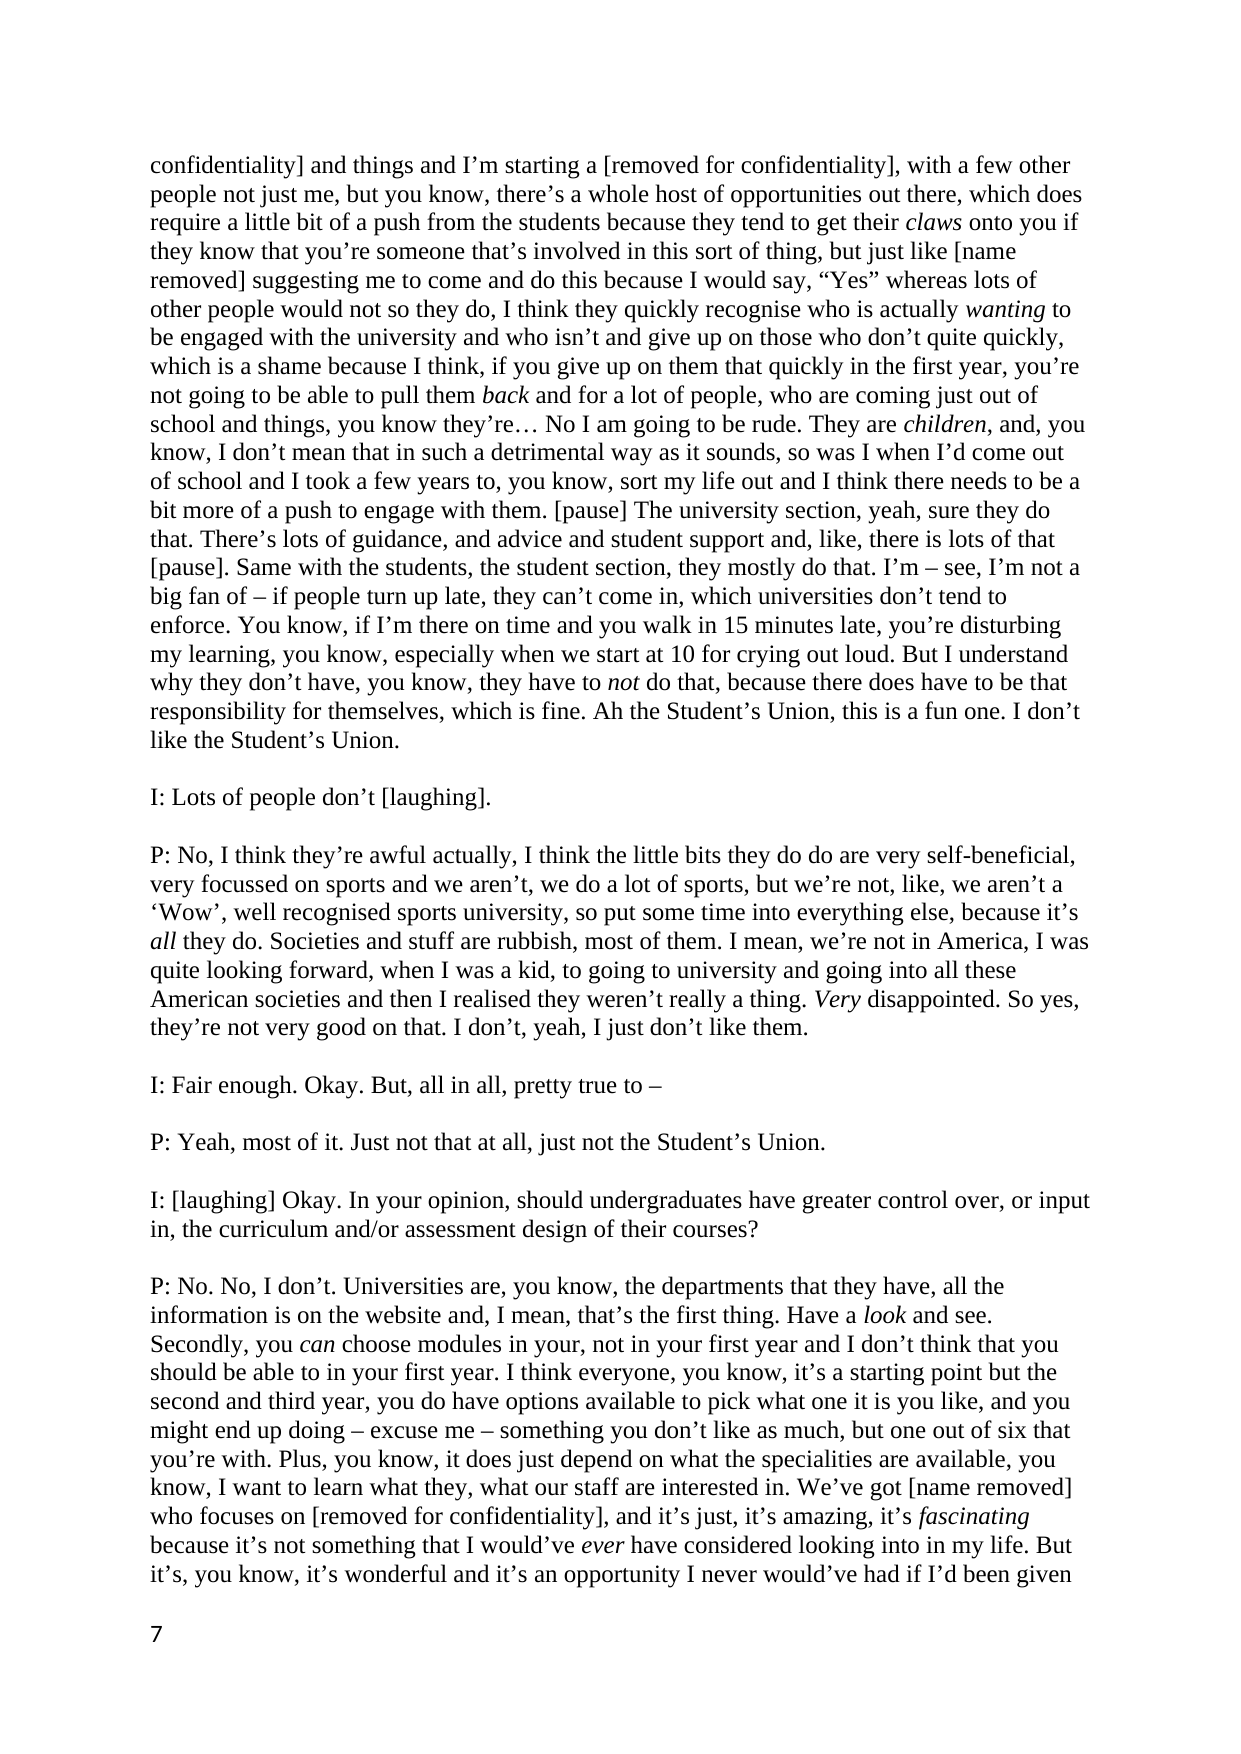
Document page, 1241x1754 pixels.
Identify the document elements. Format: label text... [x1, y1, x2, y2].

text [150, 1271, 1090, 1587]
text P: Yeah, most of it. Just not that at all, just not the Student’s Union. [150, 1127, 1090, 1156]
text I: Fair enough. Okay. But, all in all, pretty true to – [150, 1070, 1090, 1099]
text I: Lots of people don’t [laughing]. [150, 782, 1090, 811]
text I: [laughing] Okay. In your opinion, should undergraduates have greater control over, or input in, the curriculum and/or assessment design of their courses? [150, 1185, 1090, 1242]
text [150, 150, 1090, 754]
text P: No, I think they’re awful actually, I think the little bits they do do are very self-beneficial, very focussed on sports and we aren’t, we do a lot of sports, but we’re not, like, we aren’t a ‘Wow’, well recognised sports university, so put some time into everything else, because it’s all they do. Societies and stuff are rubbish, most of them. I mean, we’re not in America, I was quite looking forward, when I was a kid, to going to university and going into all these American societies and then I realised they weren’t really a thing. Very disappointed. So yes, they’re not very good on that. I don’t, yeah, I just don’t like them. [150, 840, 1090, 1041]
